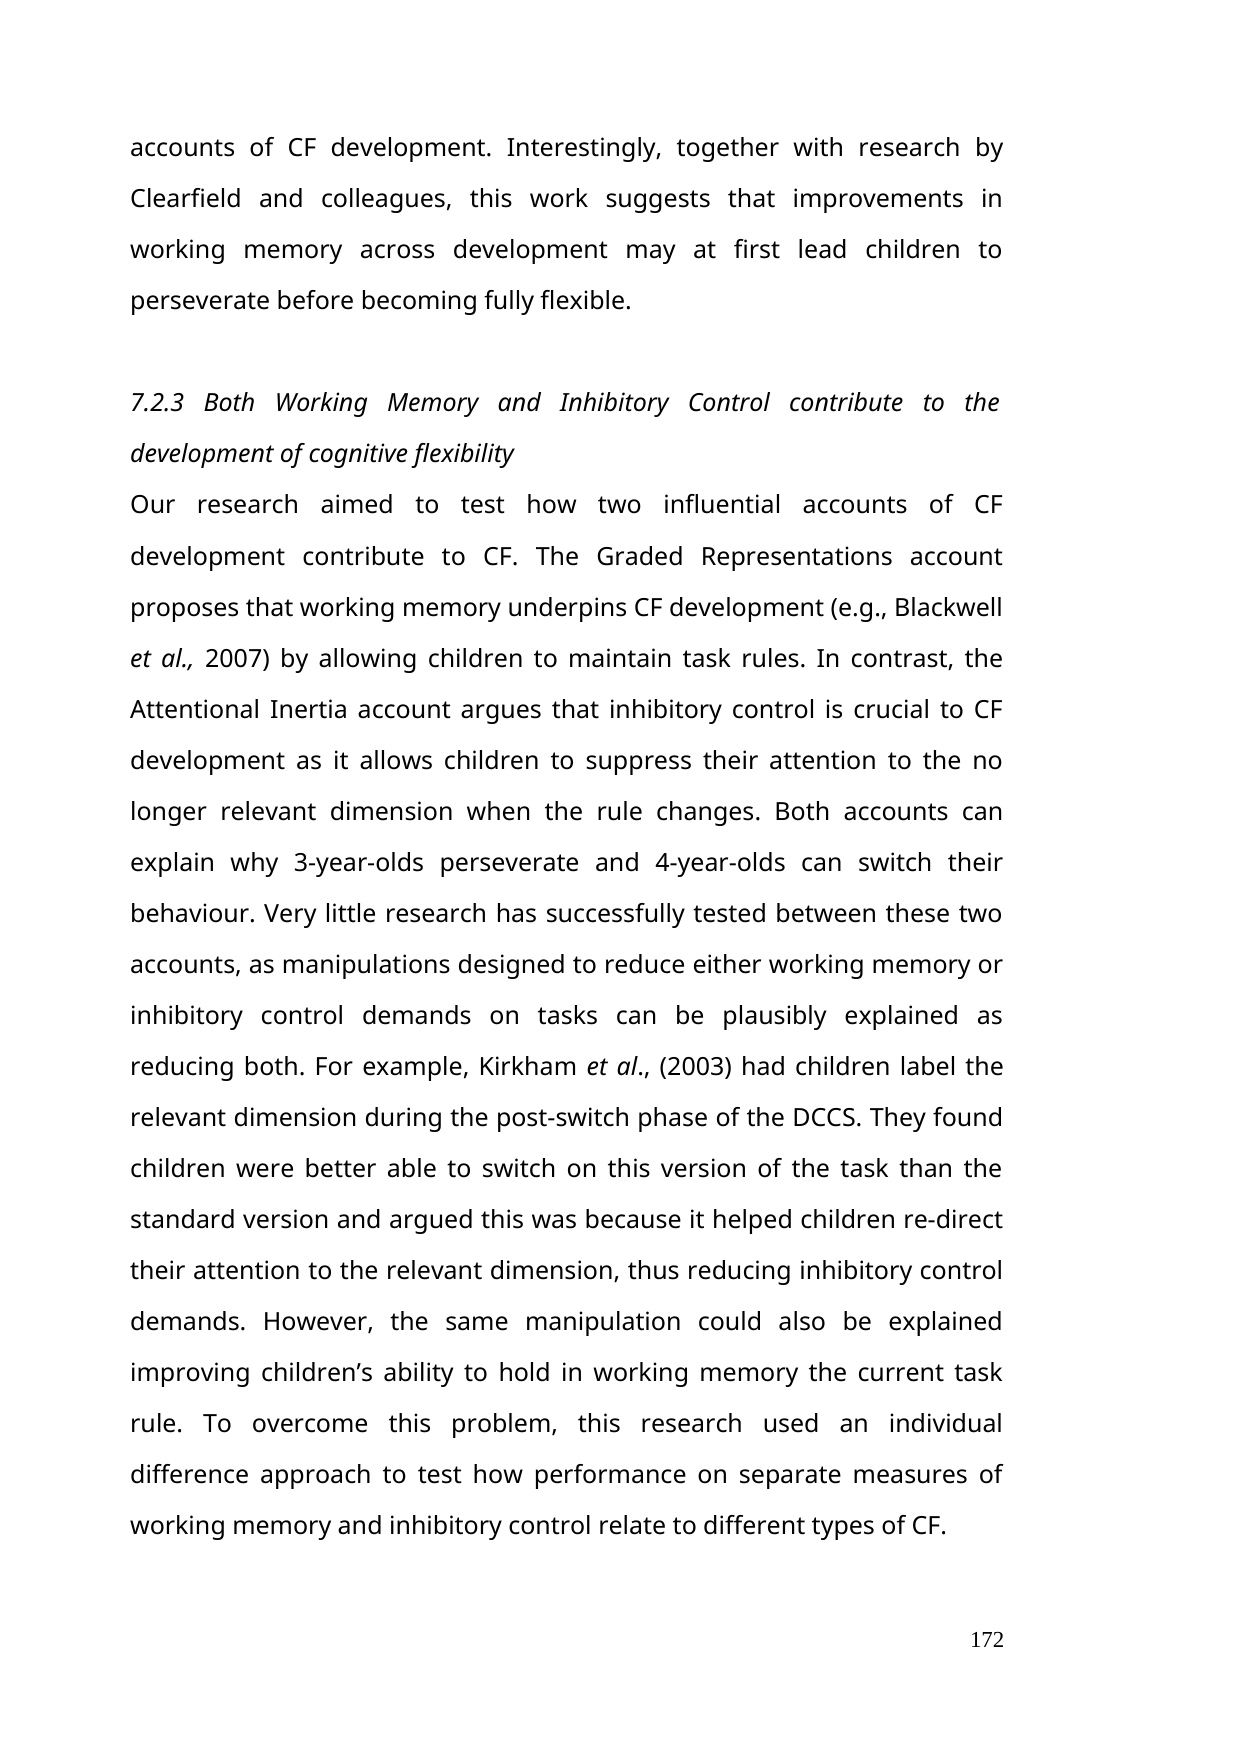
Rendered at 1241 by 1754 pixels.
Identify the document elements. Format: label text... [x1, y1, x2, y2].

text Our research aimed to test how two influential accounts of CF development contribute to CF. The Graded Representations account proposes that working memory underpins CF development (e.g., Blackwell et al., 2007) by allowing children to maintain task rules. In contrast, the Attentional Inertia account argues that inhibitory control is crucial to CF development as it allows children to suppress their attention to the no longer relevant dimension when the rule changes. Both accounts can explain why 3-year-olds perseverate and 4-year-olds can switch their behaviour. Very little research has successfully tested between these two accounts, as manipulations designed to reduce either working memory or inhibitory control demands on tasks can be plausibly explained as reducing both. For example, Kirkham et al., (2003) had children label the relevant dimension during the post-switch phase of the DCCS. They found children were better able to switch on this version of the task than the standard version and argued this was because it helped children re-direct their attention to the relevant dimension, thus reducing inhibitory control demands. However, the same manipulation could also be explained improving children’s ability to hold in working memory the current task rule. To overcome this problem, this research used an individual difference approach to test how performance on separate measures of working memory and inhibitory control relate to different types of CF. [130, 487, 1004, 1542]
text 7.2.3 Both Working Memory and Inhibitory Control contribute to the development of cognitive flexibility [130, 385, 1004, 470]
